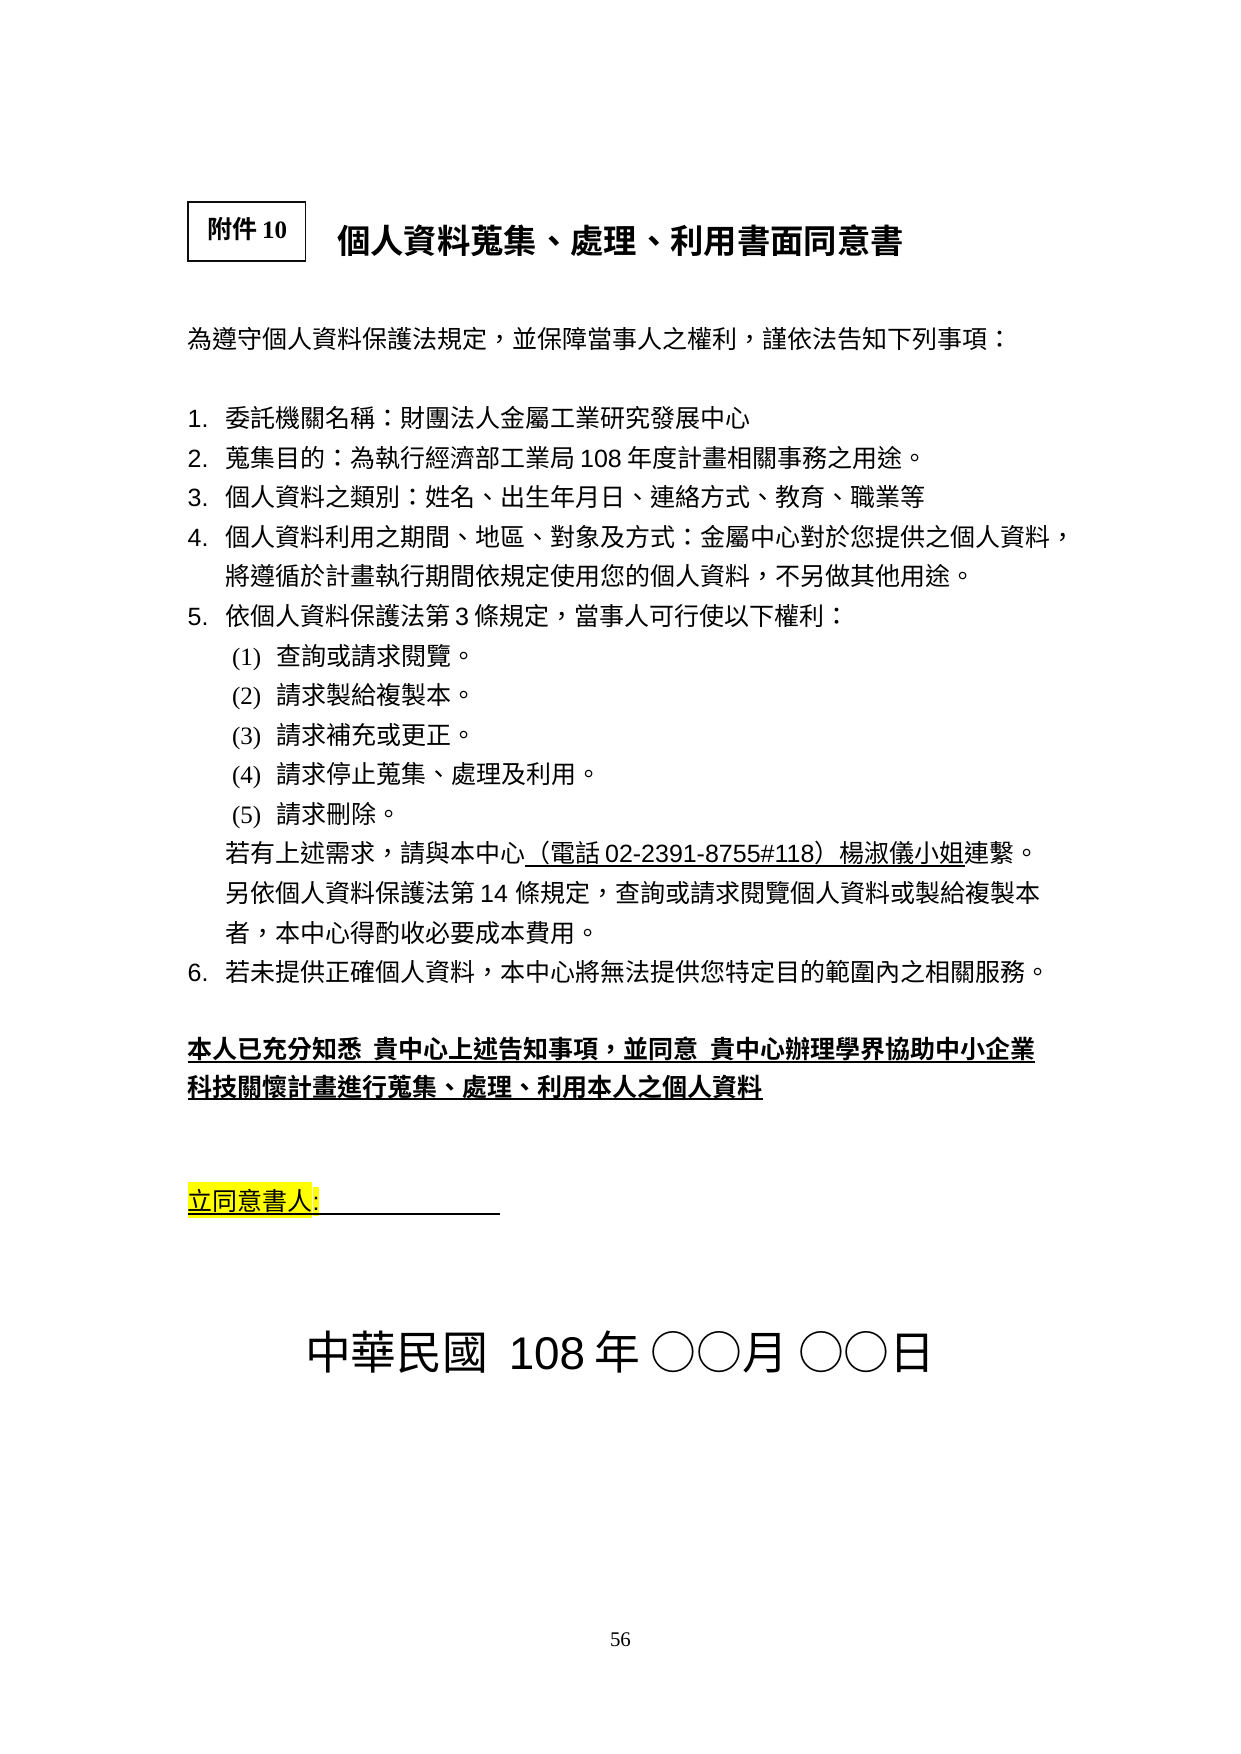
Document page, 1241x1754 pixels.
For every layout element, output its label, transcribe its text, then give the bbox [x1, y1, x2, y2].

list 查詢或請求閱覽。 [232, 633, 1053, 673]
list 請求補充或更正。 [232, 712, 1053, 752]
text 本人已充分知悉 貴中心上述告知事項，並同意 貴中心辦理學界協助中小企業科技關懷計畫進行蒐集、處理、利用本人之個人資料 [187, 1029, 1053, 1104]
list 個人資料利用之期間、地區、對象及方式：金屬中心對於您提供之個人資料，將遵循於計畫執行期間依規定使用您的個人資料，不另做其他用途。 [187, 514, 1053, 594]
text 個人資料蒐集、處理、利用書面同意書 [187, 202, 1053, 277]
list 請求製給複製本。 [232, 673, 1053, 712]
list 請求刪除。 [232, 792, 1053, 831]
text 立同意書人: [187, 1179, 1053, 1219]
list 若未提供正確個人資料，本中心將無法提供您特定目的範圍內之相關服務。 [187, 950, 1053, 989]
list 個人資料之類別：姓名、出生年月日、連絡方式、教育、職業等 [187, 475, 1053, 514]
text 中華民國 108年 ○○月 ○○日 [187, 1337, 1053, 1377]
text 為遵守個人資料保護法規定，並保障當事人之權利，謹依法告知下列事項： [187, 317, 1053, 356]
list 若有上述需求，請與本中心（電話02-2391-8755#118）楊淑儀小姐連繫。另依個人資料保護法第14 條規定，查詢或請求閱覽個人資料或製給複製本者，本中心得酌收必要成本費用。 [225, 831, 1053, 950]
list 蒐集目的：為執行經濟部工業局108年度計畫相關事務之用途。 [187, 435, 1053, 475]
list 請求停止蒐集、處理及利用。 [232, 752, 1053, 792]
list 委託機關名稱：財團法人金屬工業研究發展中心 [187, 396, 1053, 435]
list 依個人資料保護法第3條規定，當事人可行使以下權利： [187, 594, 1053, 633]
